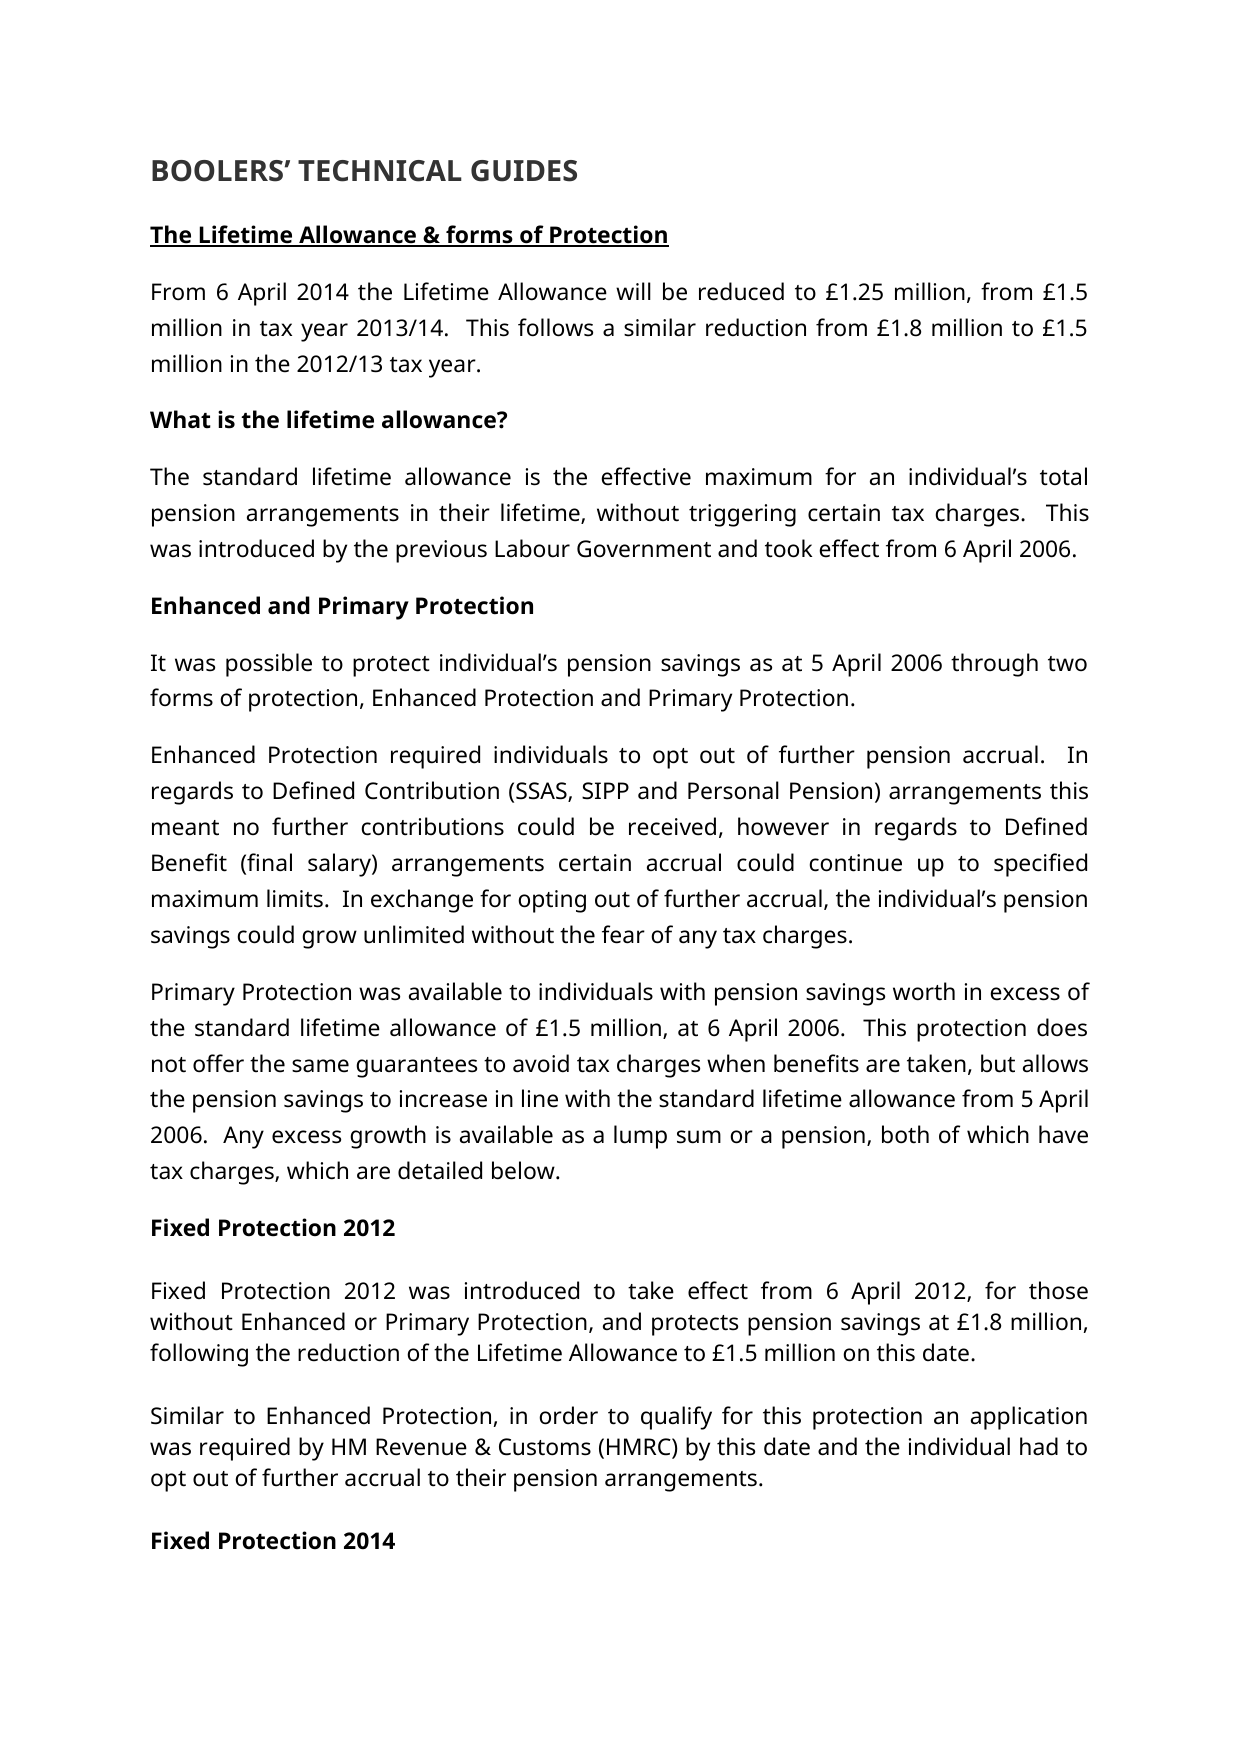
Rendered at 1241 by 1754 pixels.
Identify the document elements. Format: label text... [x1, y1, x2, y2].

text The standard lifetime allowance is the effective maximum for an individual’s total pension arrangements in their lifetime, without triggering certain tax charges. This was introduced by the previous Labour Government and took effect from 6 April 2006. [150, 461, 1090, 564]
text From 6 April 2014 the Lifetime Allowance will be reduced to £1.25 million, from £1.5 million in tax year 2013/14. This follows a similar reduction from £1.8 million to £1.5 million in the 2012/13 tax year. [150, 276, 1090, 379]
text Enhanced Protection required individuals to opt out of further pension accrual. In regards to Defined Contribution (SSAS, SIPP and Personal Pension) arrangements this meant no further contributions could be received, however in regards to Defined Benefit (final salary) arrangements certain accrual could continue up to specified maximum limits. In exchange for opting out of further accrual, the individual’s pension savings could grow unlimited without the fear of any tax charges. [150, 739, 1090, 950]
text Primary Protection was available to individuals with pension savings worth in excess of the standard lifetime allowance of £1.5 million, at 6 April 2006. This protection does not offer the same guarantees to avoid tax charges when benefits are taken, but allows the pension savings to increase in line with the standard lifetime allowance from 5 April 2006. Any excess growth is available as a lump sum or a pension, both of which have tax charges, which are detailed below. [150, 976, 1090, 1187]
text What is the lifetime allowance? [150, 404, 1090, 436]
text It was possible to protect individual’s pension savings as at 5 April 2006 through two forms of protection, Enhanced Protection and Primary Protection. [150, 646, 1090, 714]
text Fixed Protection 2012 was introduced to take effect from 6 April 2012, for those without Enhanced or Primary Protection, and protects pension savings at £1.8 million, following the reduction of the Lifetime Allowance to £1.5 million on this date. [150, 1274, 1090, 1368]
text Enhanced and Primary Protection [150, 590, 1090, 621]
text Fixed Protection 2012 [150, 1212, 1090, 1243]
text Similar to Enhanced Protection, in order to qualify for this protection an application was required by HM Revenue & Customs (HMRC) by this date and the individual had to opt out of further accrual to their pension arrangements. [150, 1399, 1090, 1493]
text The Lifetime Allowance & forms of Protection [150, 219, 1090, 250]
text Fixed Protection 2014 [150, 1524, 1090, 1556]
text BOOLERS’ TECHNICAL GUIDES [150, 150, 1049, 190]
